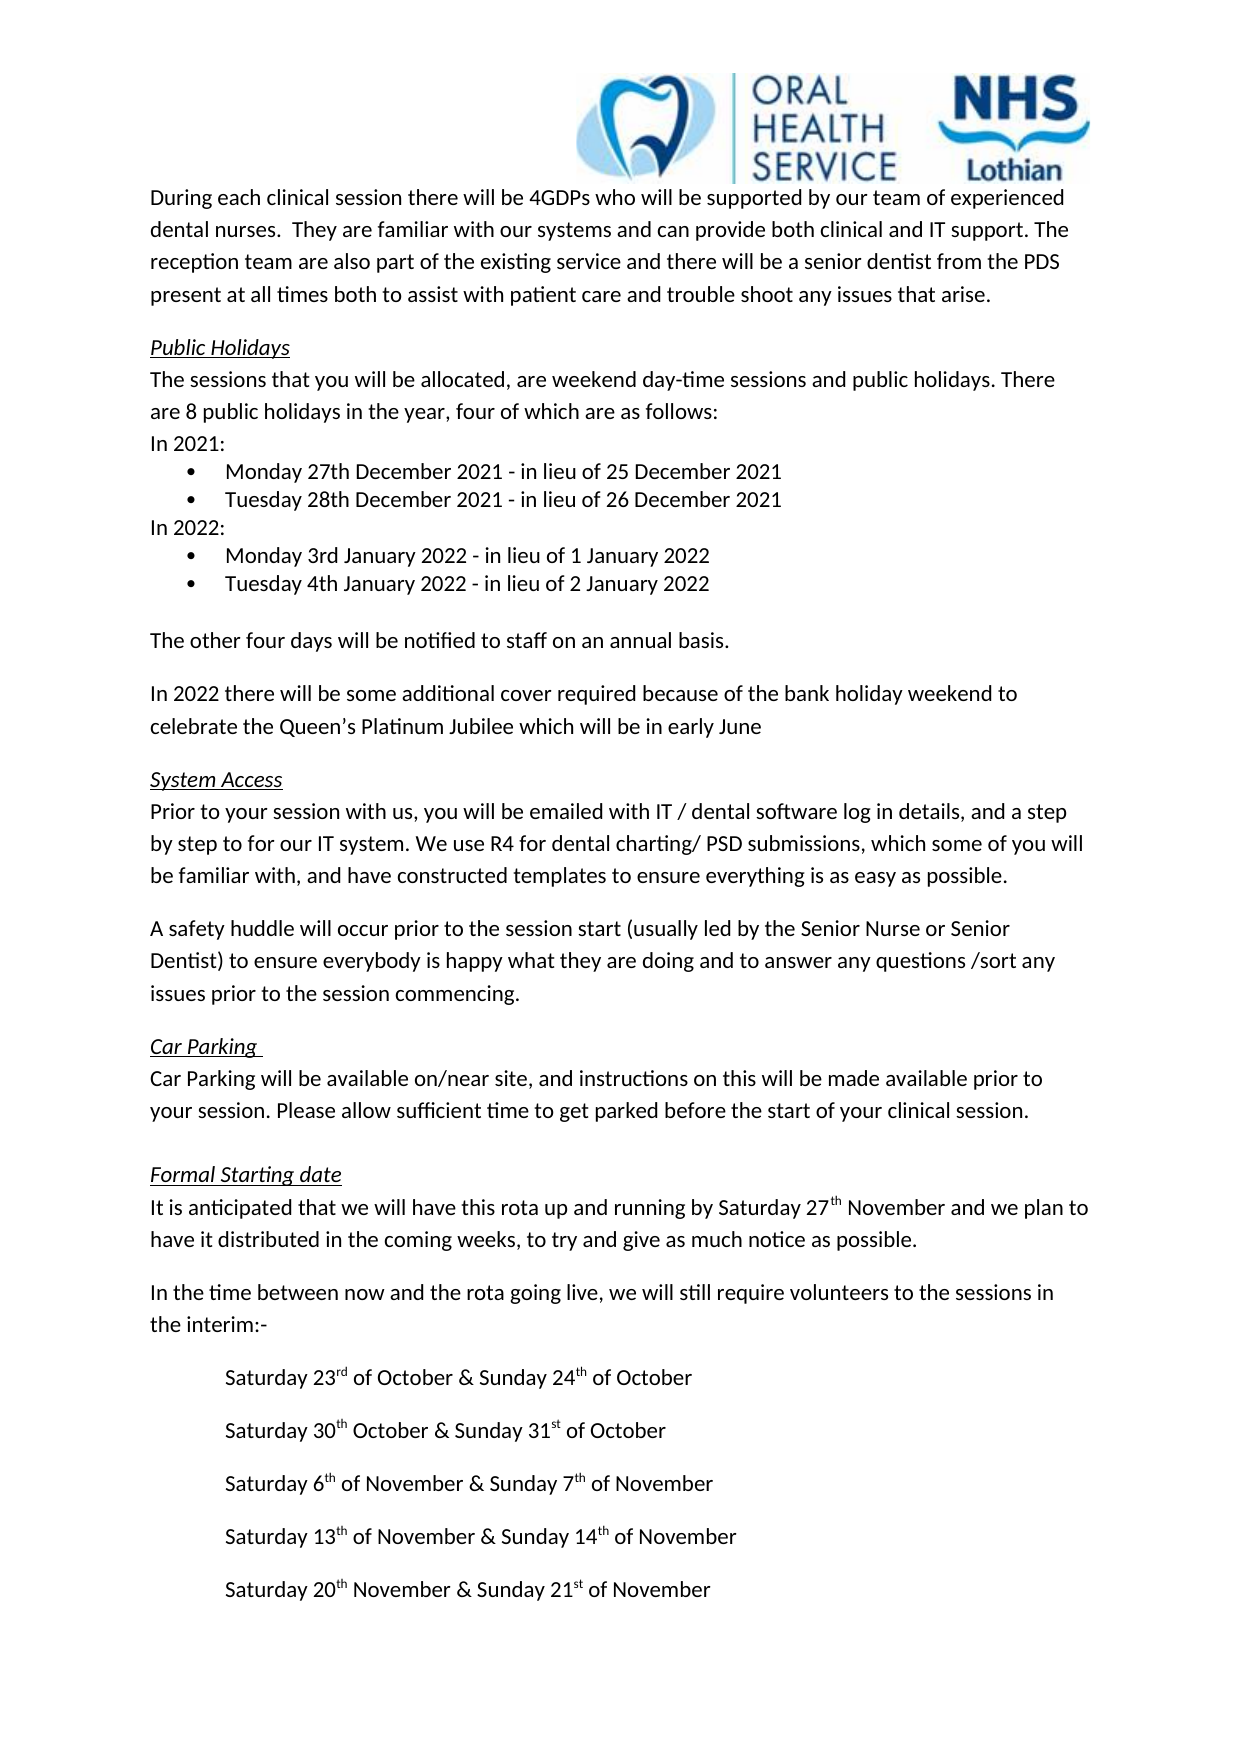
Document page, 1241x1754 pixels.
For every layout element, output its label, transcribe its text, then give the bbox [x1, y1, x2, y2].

text Saturday 30th October & Sunday 31st of October [150, 1416, 1090, 1444]
text System Access [150, 765, 1090, 793]
text In the time between now and the rota going live, we will still require volunteers to the sessions in the interim:- [150, 1278, 1090, 1338]
text Public Holidays [150, 333, 1090, 361]
text Saturday 23rd of October & Sunday 24th of October [150, 1363, 1090, 1391]
text Formal Starting date [150, 1161, 1090, 1188]
text Saturday 6th of November & Sunday 7th of November [150, 1469, 1090, 1497]
text In 2022: [150, 513, 1090, 541]
text The other four days will be notified to staff on an annual basis. [150, 627, 1090, 654]
text Car Parking will be available on/near site, and instructions on this will be made available prior to your session. Please allow sufficient time to get parked before the start of your clinical session. [150, 1064, 1090, 1124]
text Saturday 20th November & Sunday 21st of November [150, 1575, 1090, 1603]
list Tuesday 28th December 2021 - in lieu of 26 December 2021 [187, 485, 1090, 513]
text In 2021: [150, 429, 1090, 457]
text In 2022 there will be some additional cover required because of the bank holiday weekend to celebrate the Queen’s Platinum Jubilee which will be in early June [150, 679, 1090, 740]
list Monday 27th December 2021 - in lieu of 25 December 2021 [187, 457, 1090, 485]
picture [576, 73, 1091, 184]
text Car Parking [150, 1032, 1090, 1060]
text During each clinical session there will be 4GDPs who will be supported by our team of experienced dental nurses. They are familiar with our systems and can provide both clinical and IT support. The reception team are also part of the existing service and there will be a senior dentist from the PDS present at all times both to assist with patient care and trouble shoot any issues that arise. [150, 183, 1090, 308]
text Prior to your session with us, you will be emailed with IT / dental software log in details, and a step by step to for our IT system. We use R4 for dental charting/ PSD submissions, which some of you will be familiar with, and have constructed templates to ensure everything is as easy as possible. [150, 797, 1090, 889]
list Tuesday 4th January 2022 - in lieu of 2 January 2022 [187, 569, 1090, 597]
text Saturday 13th of November & Sunday 14th of November [150, 1522, 1090, 1550]
text The sessions that you will be allocated, are weekend day-time sessions and public holidays. There are 8 public holidays in the year, four of which are as follows: [150, 365, 1090, 425]
text A safety huddle will occur prior to the session start (usually led by the Senior Nurse or Senior Dentist) to ensure everybody is happy what they are doing and to answer any questions /sort any issues prior to the session commencing. [150, 914, 1090, 1007]
text It is anticipated that we will have this rota up and running by Saturday 27th November and we plan to have it distributed in the coming weeks, to try and give as much notice as possible. [150, 1193, 1090, 1253]
list Monday 3rd January 2022 - in lieu of 1 January 2022 [187, 541, 1090, 569]
